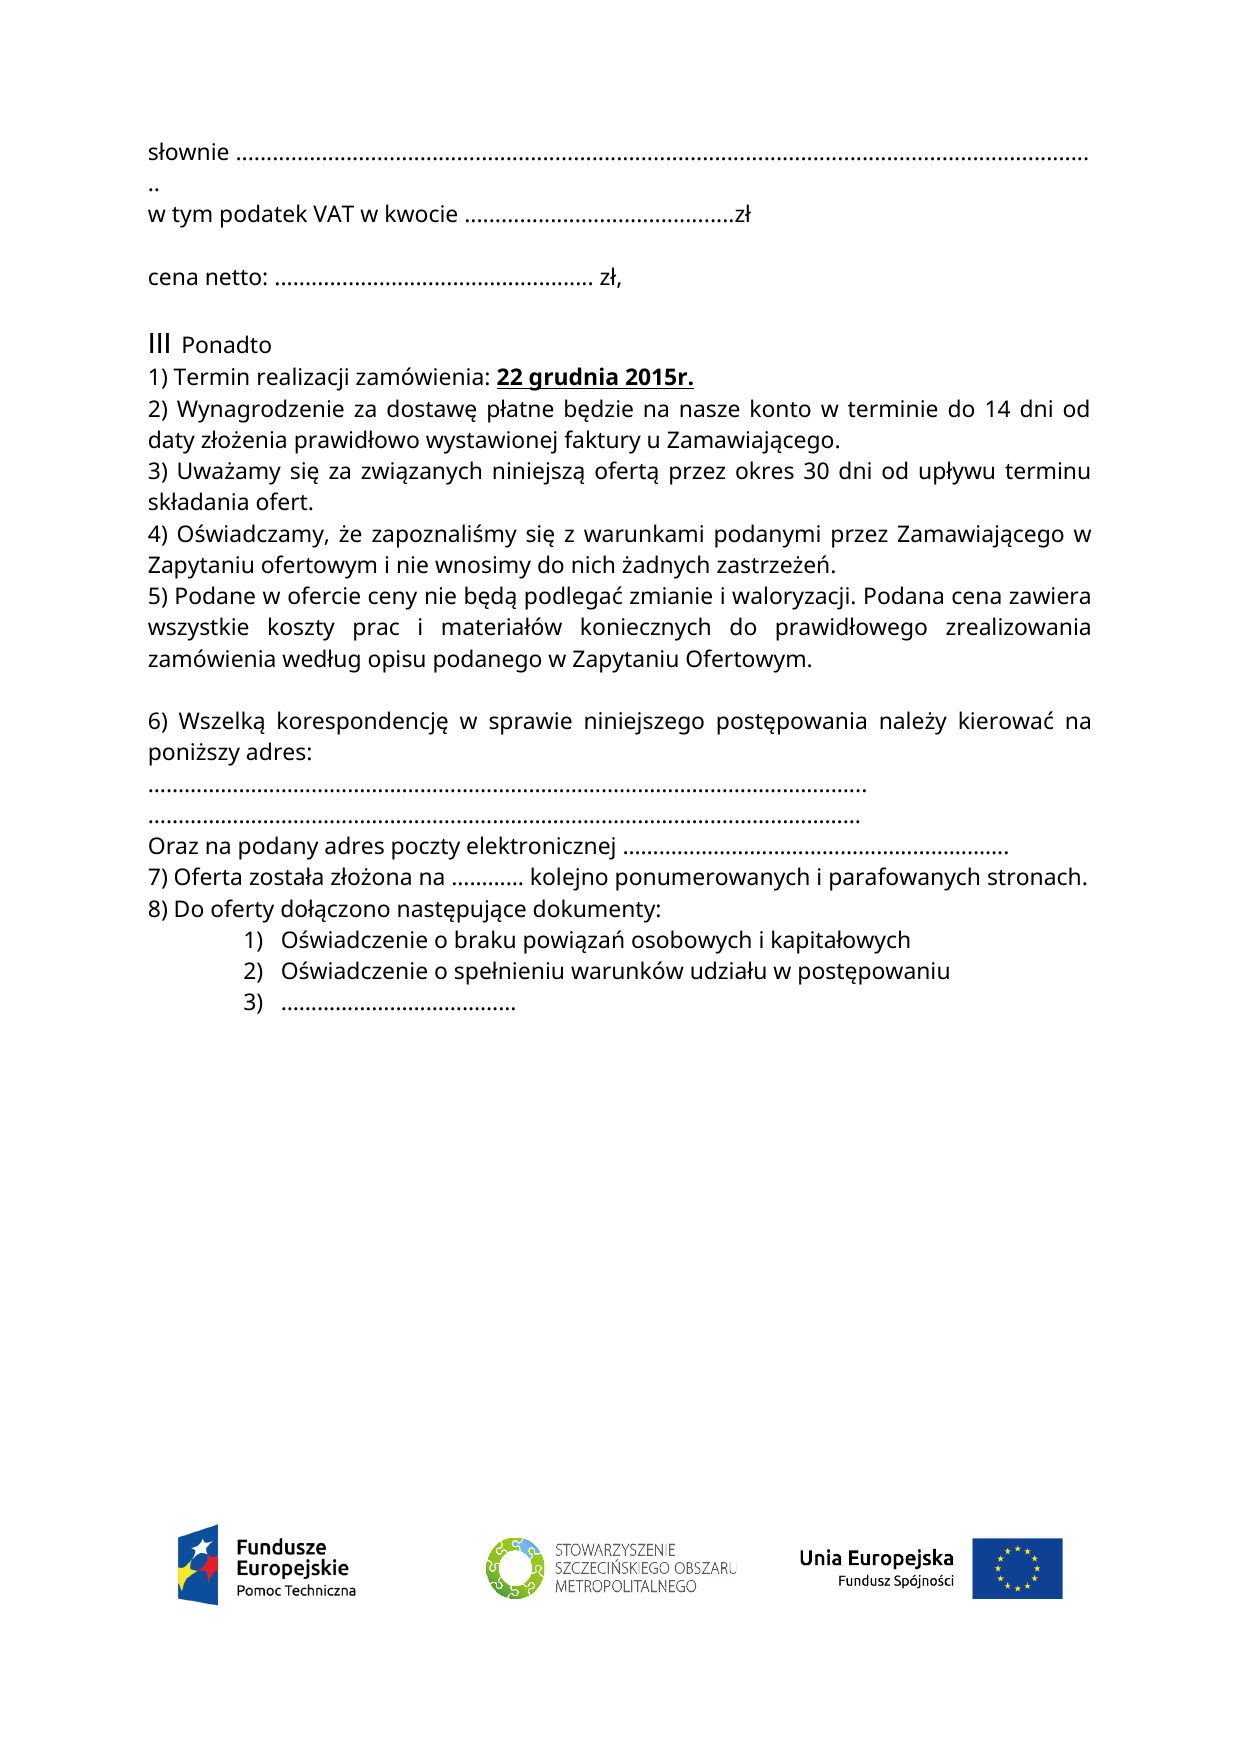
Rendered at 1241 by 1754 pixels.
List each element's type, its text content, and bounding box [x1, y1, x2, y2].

list Oświadczenie o braku powiązań osobowych i kapitałowych [243, 924, 1093, 955]
picture [778, 1519, 1081, 1617]
text III Ponadto [148, 323, 1093, 361]
text w tym podatek VAT w kwocie ............................................zł [148, 198, 1093, 229]
text 8) Do oferty dołączono następujące dokumenty: [148, 892, 1093, 924]
text …………………………………………………………………………………………………...….. [148, 767, 1093, 799]
text cena netto: .................................................... zł, [148, 261, 1093, 292]
picture [158, 1508, 375, 1628]
list ………………………………… [243, 986, 1093, 1017]
text 7) Oferta została złożona na ………… kolejno ponumerowanych i parafowanych stronach. [148, 861, 1093, 892]
text Oraz na podany adres poczty elektronicznej ………………………………………………………. [148, 830, 1093, 861]
text 1) Termin realizacji zamówienia: 22 grudnia 2015r. [148, 361, 1093, 392]
text 3) Uważamy się za związanych niniejszą ofertą przez okres 30 dni od upływu terminu składania ofert. [148, 455, 1093, 517]
text 4) Oświadczamy, że zapoznaliśmy się z warunkami podanymi przez Zamawiającego w Zapytaniu ofertowym i nie wnosimy do nich żadnych zastrzeżeń. [148, 517, 1093, 580]
picture [486, 1538, 737, 1599]
text 5) Podane w ofercie ceny nie będą podlegać zmianie i waloryzacji. Podana cena zawiera wszystkie koszty prac i materiałów koniecznych do prawidłowego zrealizowania zamówienia według opisu podanego w Zapytaniu Ofertowym. [148, 580, 1093, 674]
text 2) Wynagrodzenie za dostawę płatne będzie na nasze konto w terminie do 14 dni od daty złożenia prawidłowo wystawionej faktury u Zamawiającego. [148, 392, 1093, 455]
text 6) Wszelką korespondencję w sprawie niniejszego postępowania należy kierować na poniższy adres: [148, 705, 1093, 767]
text słownie ............................................................................................................................................. [148, 136, 1093, 198]
text ………………………………………………………………………………….…………………… [148, 799, 1093, 830]
list Oświadczenie o spełnieniu warunków udziału w postępowaniu [243, 955, 1093, 986]
